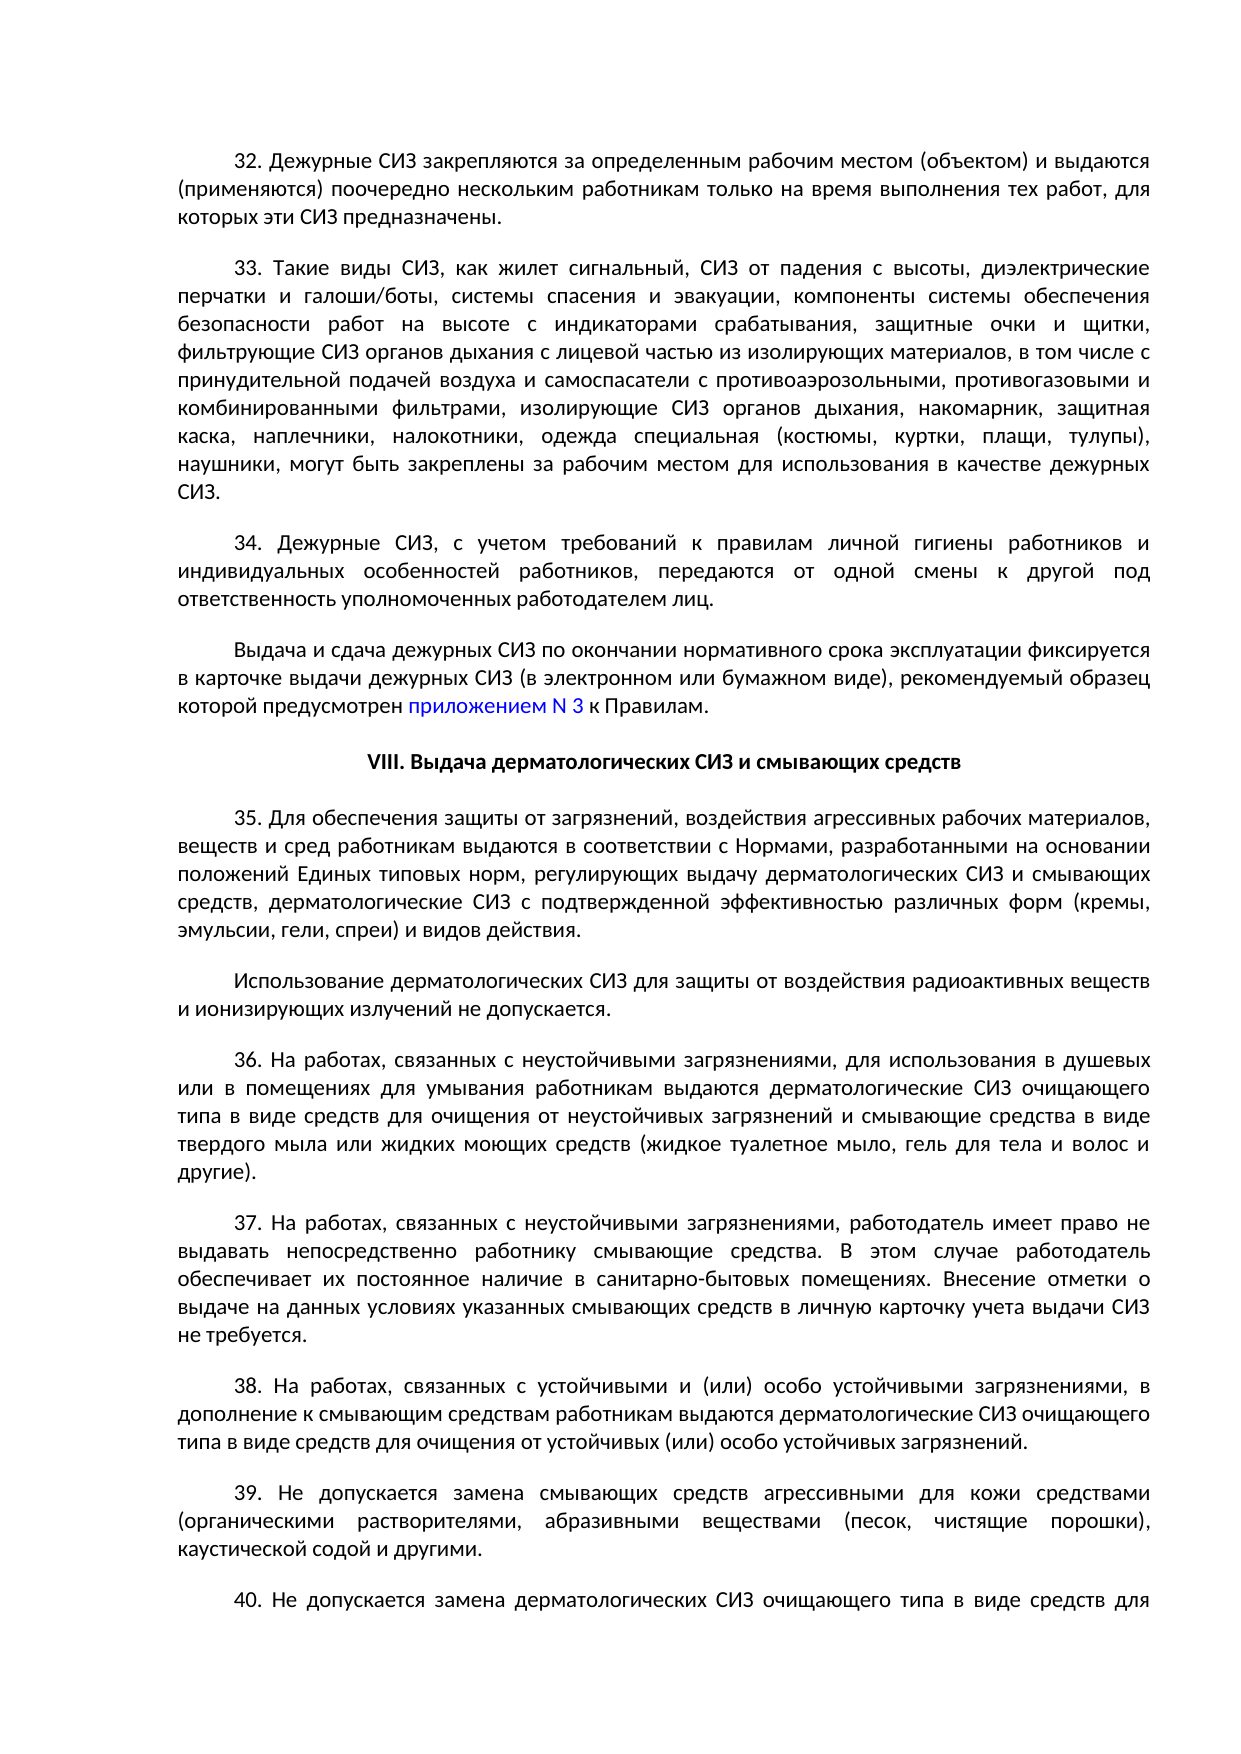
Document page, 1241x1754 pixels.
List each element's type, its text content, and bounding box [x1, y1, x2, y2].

text 38. На работах, связанных с устойчивыми и (или) особо устойчивыми загрязнениями, в дополнение к смывающим средствам работникам выдаются дерматологические СИЗ очищающего типа в виде средств для очищения от устойчивых (или) особо устойчивых загрязнений. [177, 1371, 1152, 1455]
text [177, 1585, 1152, 1613]
text 32. Дежурные СИЗ закрепляются за определенным рабочим местом (объектом) и выдаются (применяются) поочередно нескольким работникам только на время выполнения тех работ, для которых эти СИЗ предназначены. [177, 146, 1152, 230]
text 33. Такие виды СИЗ, как жилет сигнальный, СИЗ от падения с высоты, диэлектрические перчатки и галоши/боты, системы спасения и эвакуации, компоненты системы обеспечения безопасности работ на высоте с индикаторами срабатывания, защитные очки и щитки, фильтрующие СИЗ органов дыхания с лицевой частью из изолирующих материалов, в том числе с принудительной подачей воздуха и самоспасатели с противоаэрозольными, противогазовыми и комбинированными фильтрами, изолирующие СИЗ органов дыхания, накомарник, защитная каска, наплечники, налокотники, одежда специальная (костюмы, куртки, плащи, тулупы), наушники, могут быть закреплены за рабочим местом для использования в качестве дежурных СИЗ. [177, 253, 1152, 505]
text 37. На работах, связанных с неустойчивыми загрязнениями, работодатель имеет право не выдавать непосредственно работнику смывающие средства. В этом случае работодатель обеспечивает их постоянное наличие в санитарно-бытовых помещениях. Внесение отметки о выдаче на данных условиях указанных смывающих средств в личную карточку учета выдачи СИЗ не требуется. [177, 1208, 1152, 1348]
text 34. Дежурные СИЗ, с учетом требований к правилам личной гигиены работников и индивидуальных особенностей работников, передаются от одной смены к другой под ответственность уполномоченных работодателем лиц. [177, 528, 1152, 612]
text Выдача и сдача дежурных СИЗ по окончании нормативного срока эксплуатации фиксируется в карточке выдачи дежурных СИЗ (в электронном или бумажном виде), рекомендуемый образец которой предусмотрен приложением N 3 к Правилам. [177, 635, 1152, 719]
text 35. Для обеспечения защиты от загрязнений, воздействия агрессивных рабочих материалов, веществ и сред работникам выдаются в соответствии с Нормами, разработанными на основании положений Единых типовых норм, регулирующих выдачу дерматологических СИЗ и смывающих средств, дерматологические СИЗ с подтвержденной эффективностью различных форм (кремы, эмульсии, гели, спреи) и видов действия. [177, 803, 1152, 943]
text 39. Не допускается замена смывающих средств агрессивными для кожи средствами (органическими растворителями, абразивными веществами (песок, чистящие порошки), каустической содой и другими. [177, 1478, 1152, 1562]
text 36. На работах, связанных с неустойчивыми загрязнениями, для использования в душевых или в помещениях для умывания работникам выдаются дерматологические СИЗ очищающего типа в виде средств для очищения от неустойчивых загрязнений и смывающие средства в виде твердого мыла или жидких моющих средств (жидкое туалетное мыло, гель для тела и волос и другие). [177, 1045, 1152, 1185]
title VIII. Выдача дерматологических СИЗ и смывающих средств [177, 747, 1152, 775]
text Использование дерматологических СИЗ для защиты от воздействия радиоактивных веществ и ионизирующих излучений не допускается. [177, 966, 1152, 1022]
